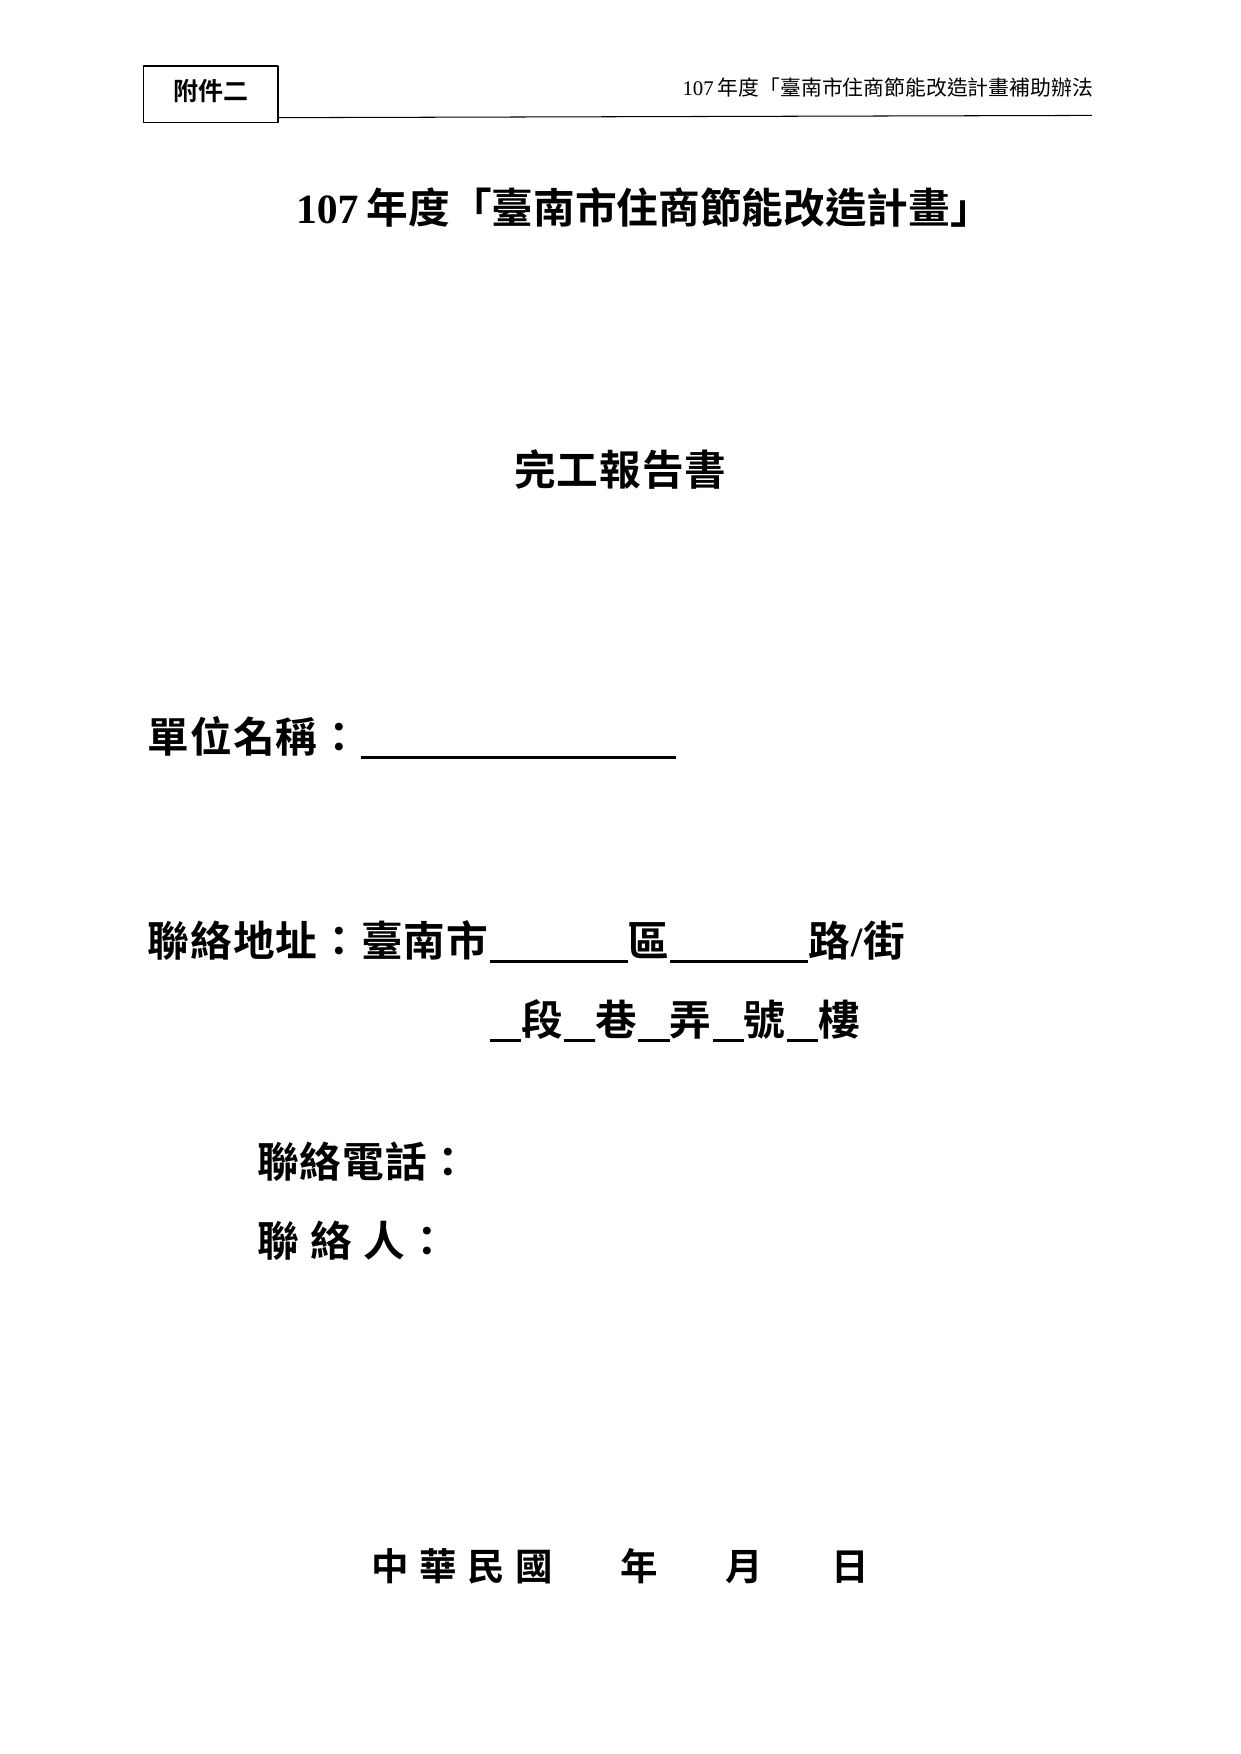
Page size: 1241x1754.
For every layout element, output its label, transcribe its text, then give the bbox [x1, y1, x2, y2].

text 中 華 民 國 年 月 日 [148, 1537, 1092, 1591]
text 完工報告書 [148, 437, 1092, 498]
text 單位名稱： [148, 704, 1092, 764]
text 聯 絡 人： [257, 1208, 1092, 1268]
text 107年度「臺南市住商節能改造計畫」 [148, 175, 1140, 235]
text 聯絡電話： [257, 1129, 1092, 1189]
text 聯絡地址：臺南市 區 路/街 [148, 908, 1092, 968]
text 段 巷 弄 號 樓 [148, 987, 1092, 1047]
